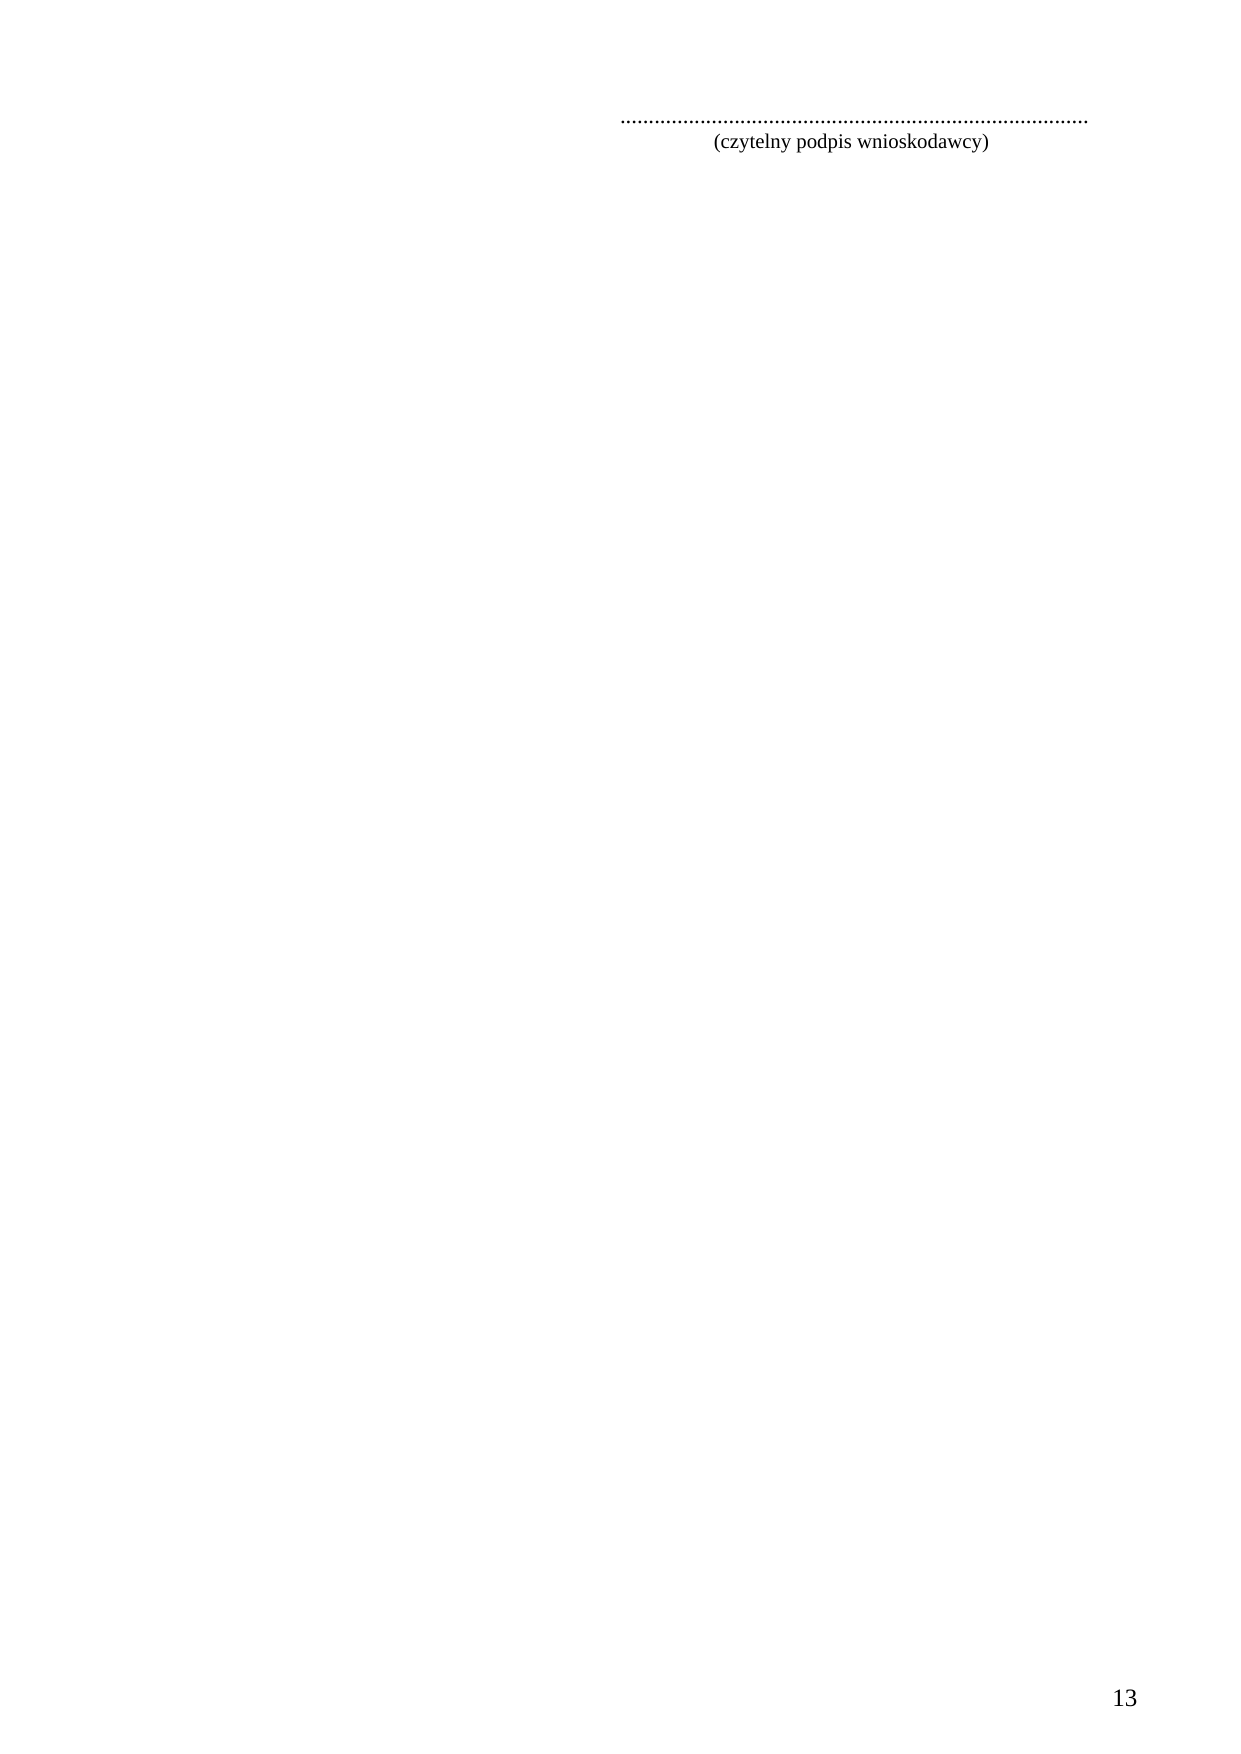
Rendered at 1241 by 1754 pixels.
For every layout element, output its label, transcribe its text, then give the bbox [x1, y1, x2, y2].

text (czytelny podpis wnioskodawcy) [620, 129, 1137, 153]
text .................................................................................. [546, 103, 1137, 129]
